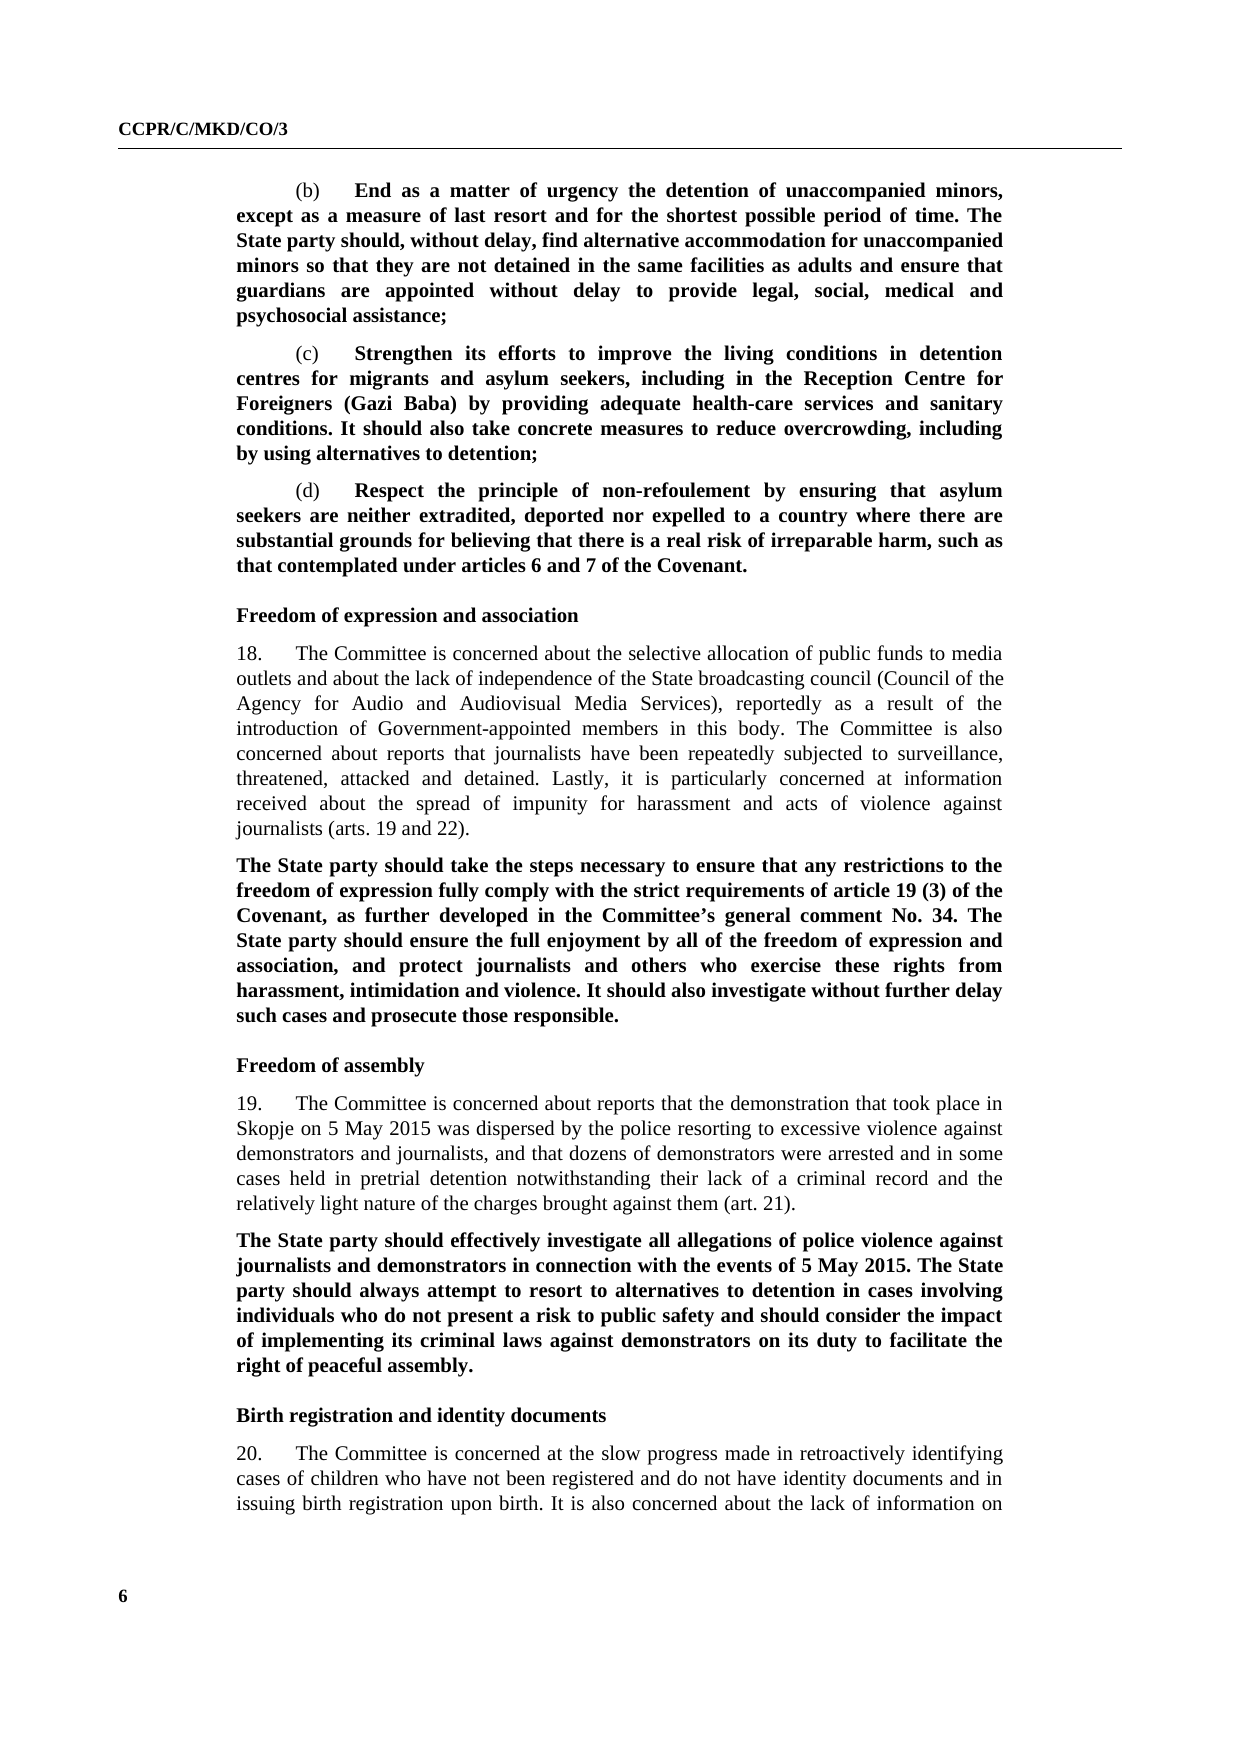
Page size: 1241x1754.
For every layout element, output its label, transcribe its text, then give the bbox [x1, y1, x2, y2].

list The Committee is concerned about reports that the demonstration that took place in Skopje on 5 May 2015 was dispersed by the police resorting to excessive violence against demonstrators and journalists, and that dozens of demonstrators were arrested and in some cases held in pretrial detention notwithstanding their lack of a criminal record and the relatively light nature of the charges brought against them (art. 21). [236, 1090, 1004, 1215]
list The Committee is concerned about the selective allocation of public funds to media outlets and about the lack of independence of the State broadcasting council (Council of the Agency for Audio and Audiovisual Media Services), reportedly as a result of the introduction of Government-appointed members in this body. The Committee is also concerned about reports that journalists have been repeatedly subjected to surveillance, threatened, attacked and detained. Lastly, it is particularly concerned at information received about the spread of impunity for harassment and acts of violence against journalists (arts. 19 and 22). [236, 640, 1004, 840]
text The State party should take the steps necessary to ensure that any restrictions to the freedom of expression fully comply with the strict requirements of article 19 (3) of the Covenant, as further developed in the Committee’s general comment No. 34. The State party should ensure the full enjoyment by all of the freedom of expression and association, and protect journalists and others who exercise these rights from harassment, intimidation and violence. It should also investigate without further delay such cases and prosecute those responsible. [236, 852, 1004, 1027]
text (b) End as a matter of urgency the detention of unaccompanied minors, except as a measure of last resort and for the shortest possible period of time. The State party should, without delay, find alternative accommodation for unaccompanied minors so that they are not detained in the same facilities as adults and ensure that guardians are appointed without delay to provide legal, social, medical and psychosocial assistance; [236, 177, 1004, 327]
text Freedom of assembly [118, 1052, 1004, 1077]
text The State party should effectively investigate all allegations of police violence against journalists and demonstrators in connection with the events of 5 May 2015. The State party should always attempt to resort to alternatives to detention in cases involving individuals who do not present a risk to public safety and should consider the impact of implementing its criminal laws against demonstrators on its duty to facilitate the right of peaceful assembly. [236, 1227, 1004, 1377]
text Freedom of expression and association [118, 602, 1004, 627]
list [236, 1440, 1004, 1515]
text (d) Respect the principle of non-refoulement by ensuring that asylum seekers are neither extradited, deported nor expelled to a country where there are substantial grounds for believing that there is a real risk of irreparable harm, such as that contemplated under articles 6 and 7 of the Covenant. [236, 477, 1004, 577]
text (c) Strengthen its efforts to improve the living conditions in detention centres for migrants and asylum seekers, including in the Reception Centre for Foreigners (Gazi Baba) by providing adequate health-care services and sanitary conditions. It should also take concrete measures to reduce overcrowding, including by using alternatives to detention; [236, 340, 1004, 465]
text Birth registration and identity documents [118, 1402, 1004, 1427]
